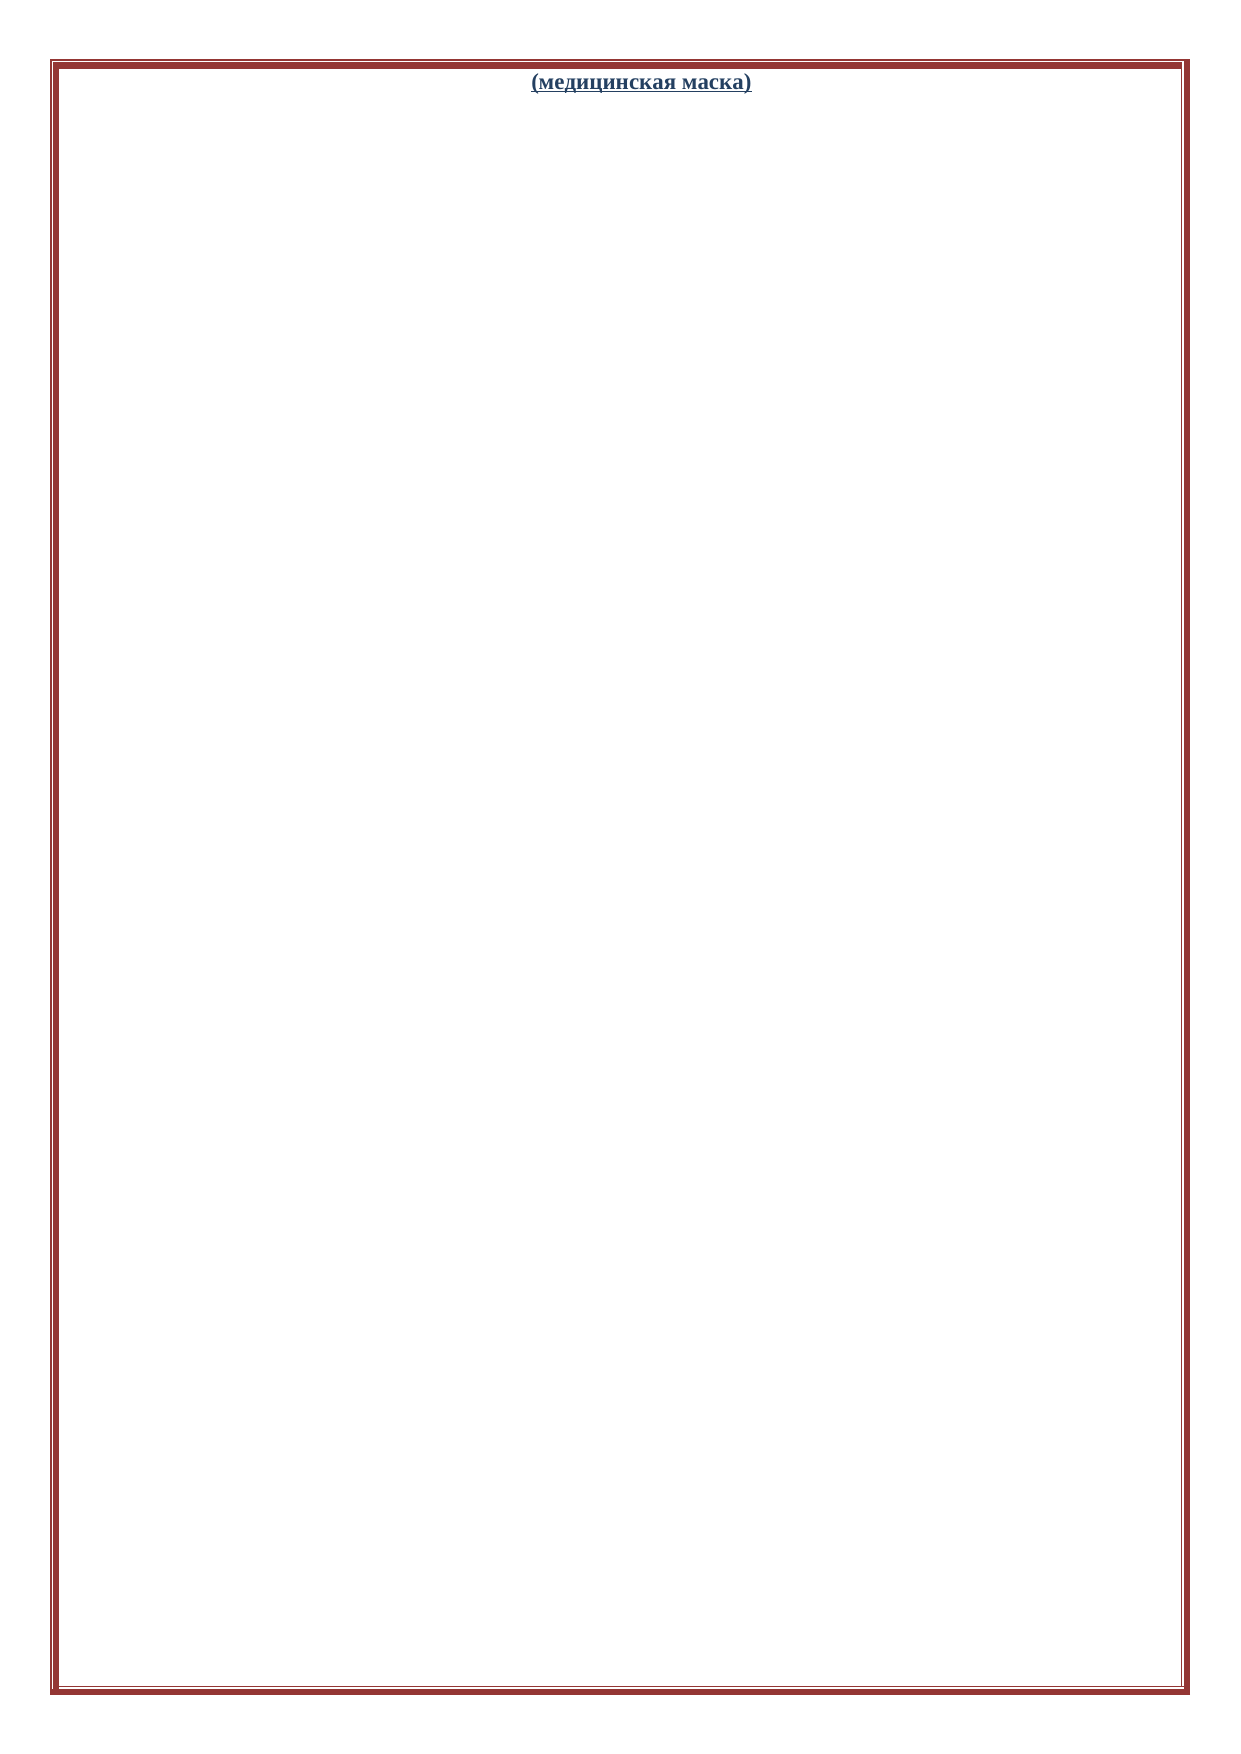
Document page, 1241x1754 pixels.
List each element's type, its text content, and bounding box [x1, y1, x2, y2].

list (медицинская маска) [131, 69, 1152, 94]
